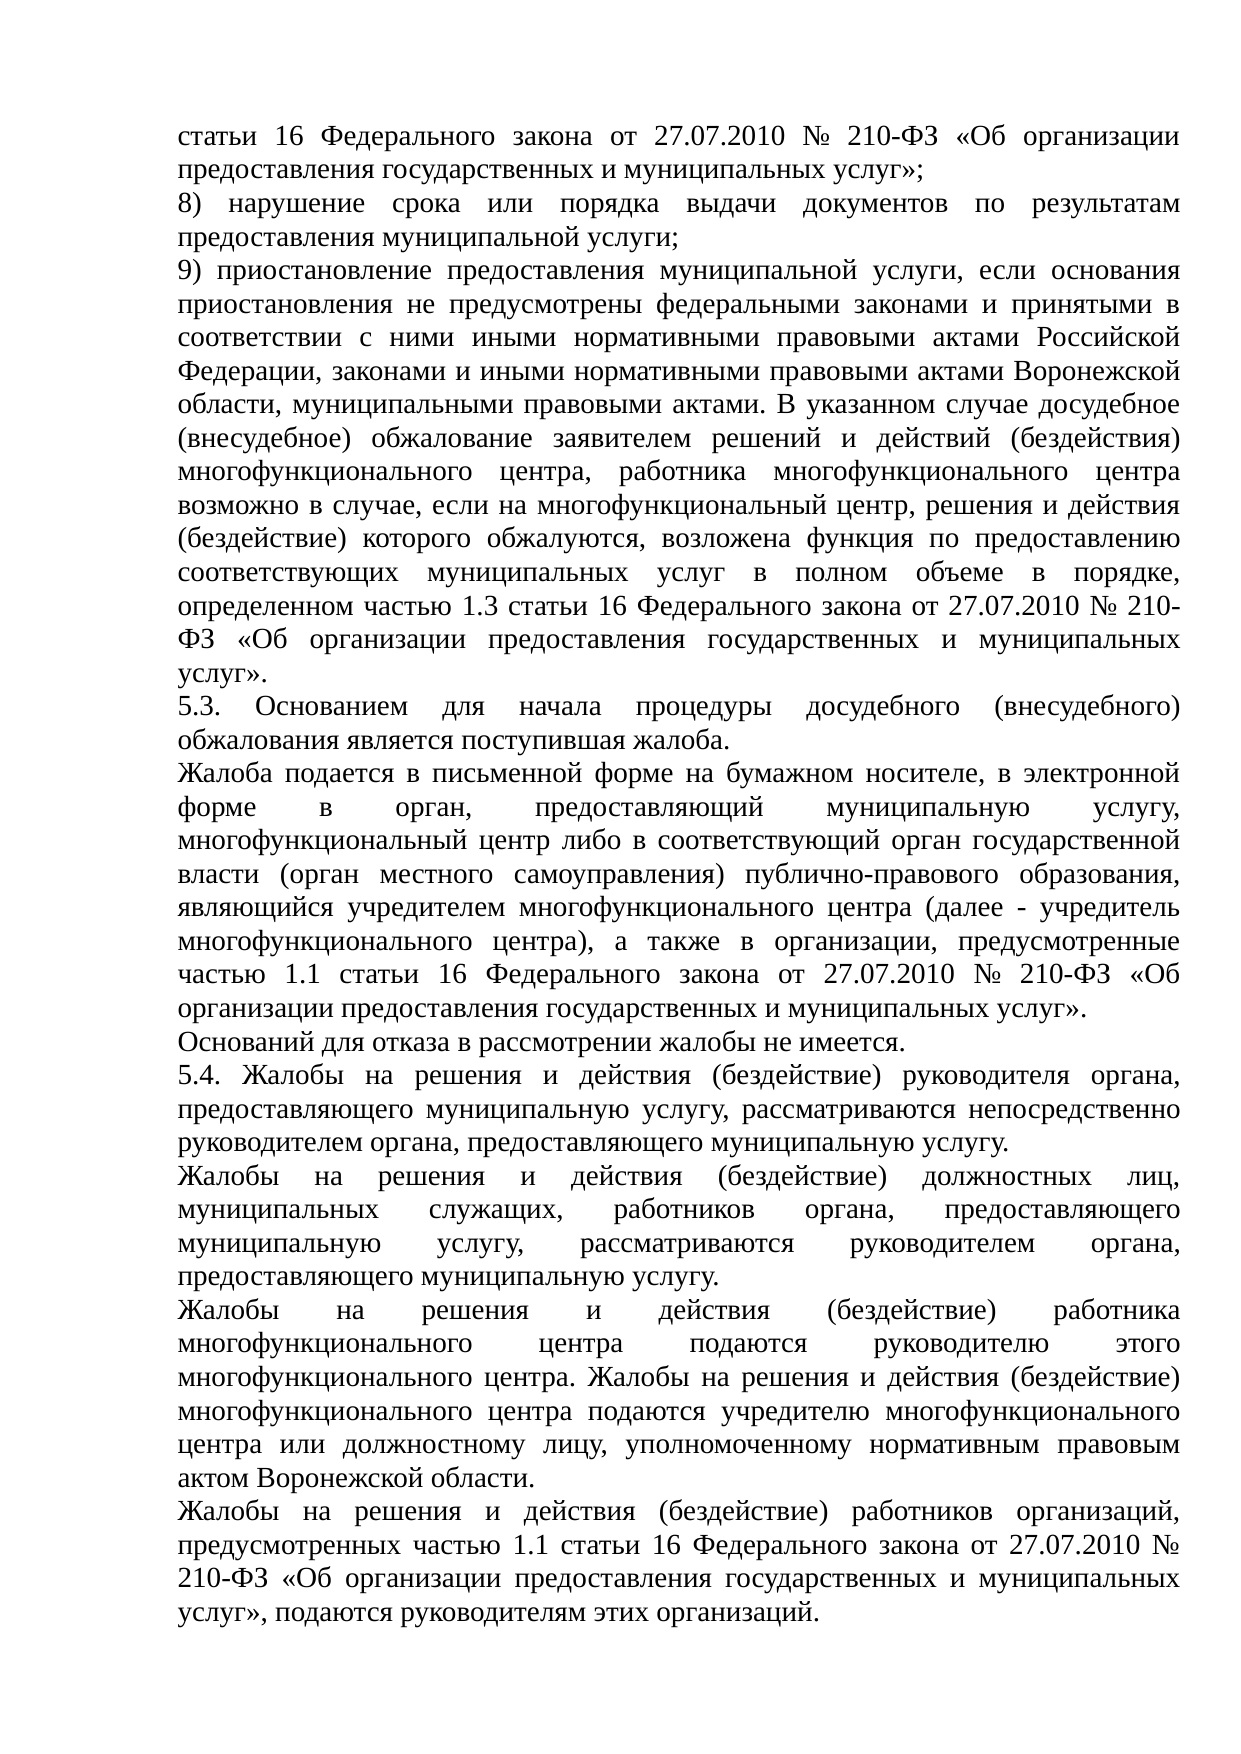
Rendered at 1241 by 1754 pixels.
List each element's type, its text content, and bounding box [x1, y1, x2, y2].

text 8) нарушение срока или порядка выдачи документов по результатам предоставления муниципальной услуги; [177, 185, 1181, 252]
text 9) приостановление предоставления муниципальной услуги, если основания приостановления не предусмотрены федеральными законами и принятыми в соответствии с ними иными нормативными правовыми актами Российской Федерации, законами и иными нормативными правовыми актами Воронежской области, муниципальными правовыми актами. В указанном случае досудебное (внесудебное) обжалование заявителем решений и действий (бездействия) многофункционального центра, работника многофункционального центра возможно в случае, если на многофункциональный центр, решения и действия (бездействие) которого обжалуются, возложена функция по предоставлению соответствующих муниципальных услуг в полном объеме в порядке, определенном частью 1.3 статьи 16 Федерального закона от 27.07.2010 № 210-ФЗ «Об организации предоставления государственных и муниципальных услуг». [177, 252, 1181, 688]
text Оснований для отказа в рассмотрении жалобы не имеется. [177, 1024, 1181, 1057]
text 5.3. Основанием для начала процедуры досудебного (внесудебного) обжалования является поступившая жалоба. [177, 688, 1181, 755]
text Жалобы на решения и действия (бездействие) работника многофункционального центра подаются руководителю этого многофункционального центра. Жалобы на решения и действия (бездействие) многофункционального центра подаются учредителю многофункционального центра или должностному лицу, уполномоченному нормативным правовым актом Воронежской области. [177, 1292, 1181, 1493]
text 5.4. Жалобы на решения и действия (бездействие) руководителя органа, предоставляющего муниципальную услугу, рассматриваются непосредственно руководителем органа, предоставляющего муниципальную услугу. [177, 1057, 1181, 1158]
text Жалобы на решения и действия (бездействие) работников организаций, предусмотренных частью 1.1 статьи 16 Федерального закона от 27.07.2010 № 210-ФЗ «Об организации предоставления государственных и муниципальных услуг», подаются руководителям этих организаций. [177, 1493, 1181, 1627]
text Жалобы на решения и действия (бездействие) должностных лиц, муниципальных служащих, работников органа, предоставляющего муниципальную услугу, рассматриваются руководителем органа, предоставляющего муниципальную услугу. [177, 1158, 1181, 1292]
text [177, 118, 1181, 185]
text Жалоба подается в письменной форме на бумажном носителе, в электронной форме в орган, предоставляющий муниципальную услугу, многофункциональный центр либо в соответствующий орган государственной власти (орган местного самоуправления) публично-правового образования, являющийся учредителем многофункционального центра (далее - учредитель многофункционального центра), а также в организации, предусмотренные частью 1.1 статьи 16 Федерального закона от 27.07.2010 № 210-ФЗ «Об организации предоставления государственных и муниципальных услуг». [177, 755, 1181, 1024]
